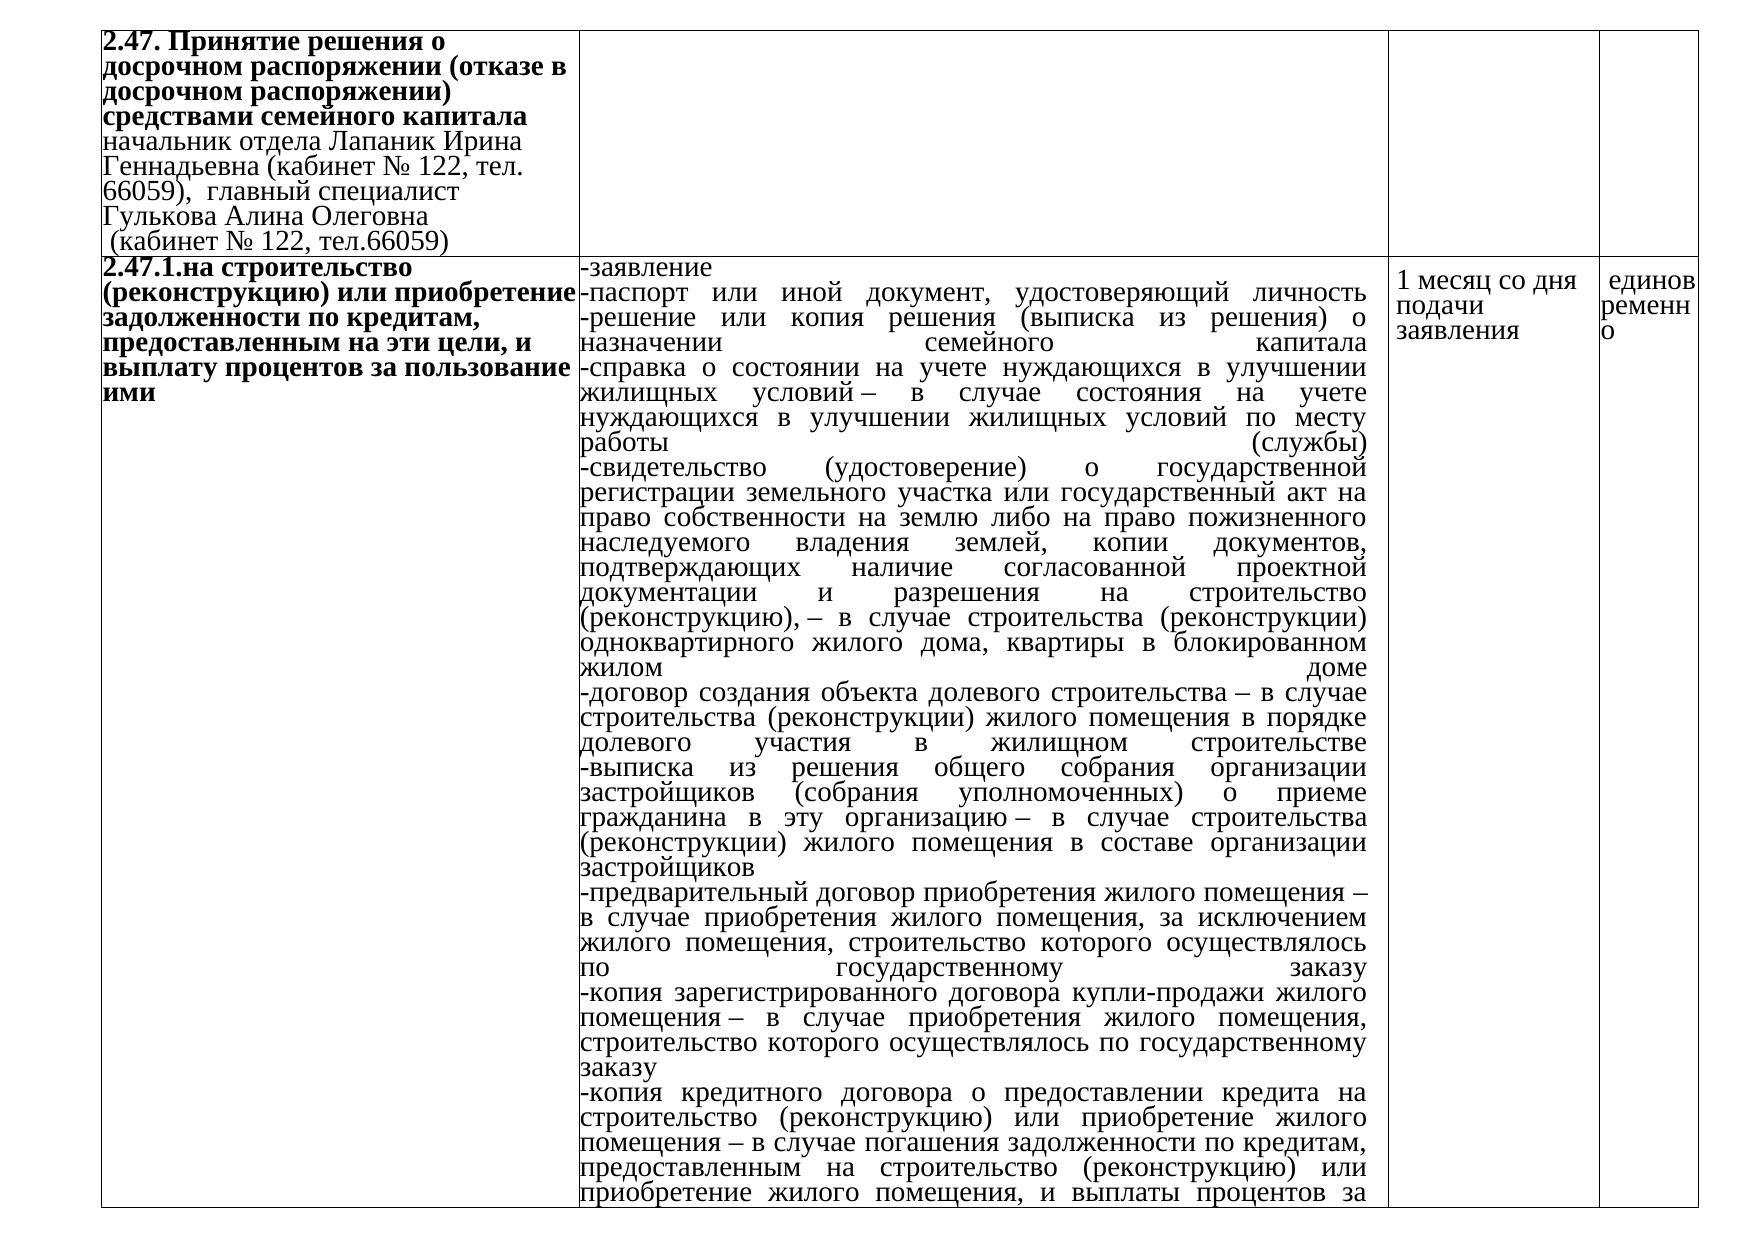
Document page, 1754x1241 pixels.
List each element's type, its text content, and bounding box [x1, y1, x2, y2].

table_cell [580, 31, 1388, 256]
table_cell [1600, 31, 1698, 256]
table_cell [1389, 257, 1599, 1207]
table_cell единовременно [1600, 257, 1698, 1207]
table_cell 2.47. Принятие решения о досрочном распоряжении (отказе в досрочном распоряжении) средствами семейного капитала начальник отдела Лапаник Ирина Геннадьевна (кабинет № 122, тел. 66059), главный специалист Гулькова Алина Олеговна (кабинет № 122, тел.66059) [102, 31, 579, 256]
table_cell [580, 257, 1388, 1207]
table_cell [1389, 31, 1599, 256]
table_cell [102, 257, 579, 1207]
